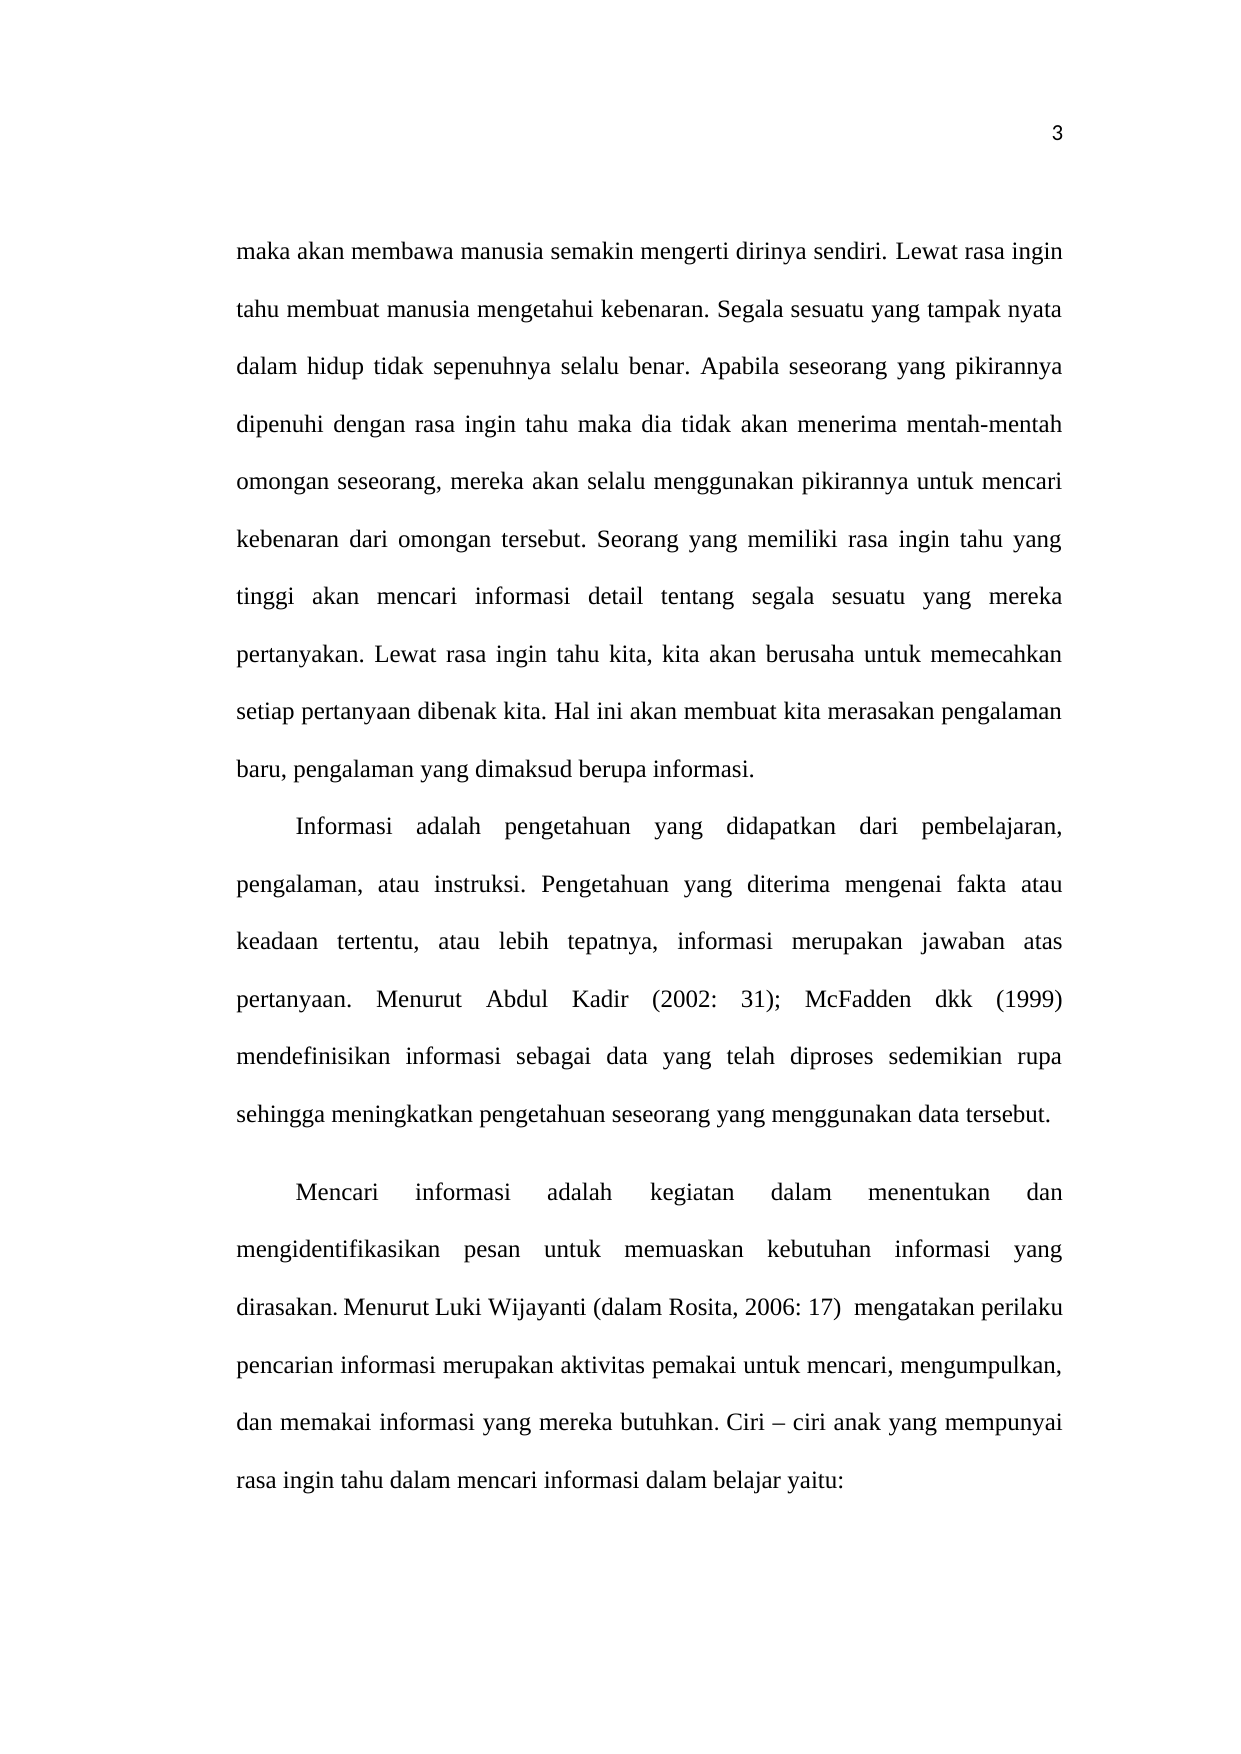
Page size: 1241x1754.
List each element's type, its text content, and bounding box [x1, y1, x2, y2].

text Mencari informasi adalah kegiatan dalam menentukan dan mengidentifikasikan pesan untuk memuaskan kebutuhan informasi yang dirasakan. Menurut Luki Wijayanti (dalam Rosita, 2006: 17) mengatakan perilaku pencarian informasi merupakan aktivitas pemakai untuk mencari, mengumpulkan, dan memakai informasi yang mereka butuhkan. Ciri – ciri anak yang mempunyai rasa ingin tahu dalam mencari informasi dalam belajar yaitu: [236, 1177, 1063, 1494]
text Informasi adalah pengetahuan yang didapatkan dari pembelajaran, pengalaman, atau instruksi. Pengetahuan yang diterima mengenai fakta atau keadaan tertentu, atau lebih tepatnya, informasi merupakan jawaban atas pertanyaan. Menurut Abdul Kadir (2002: 31); McFadden dkk (1999) mendefinisikan informasi sebagai data yang telah diproses sedemikian rupa sehingga meningkatkan pengetahuan seseorang yang menggunakan data tersebut. [236, 811, 1063, 1127]
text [236, 236, 1063, 782]
